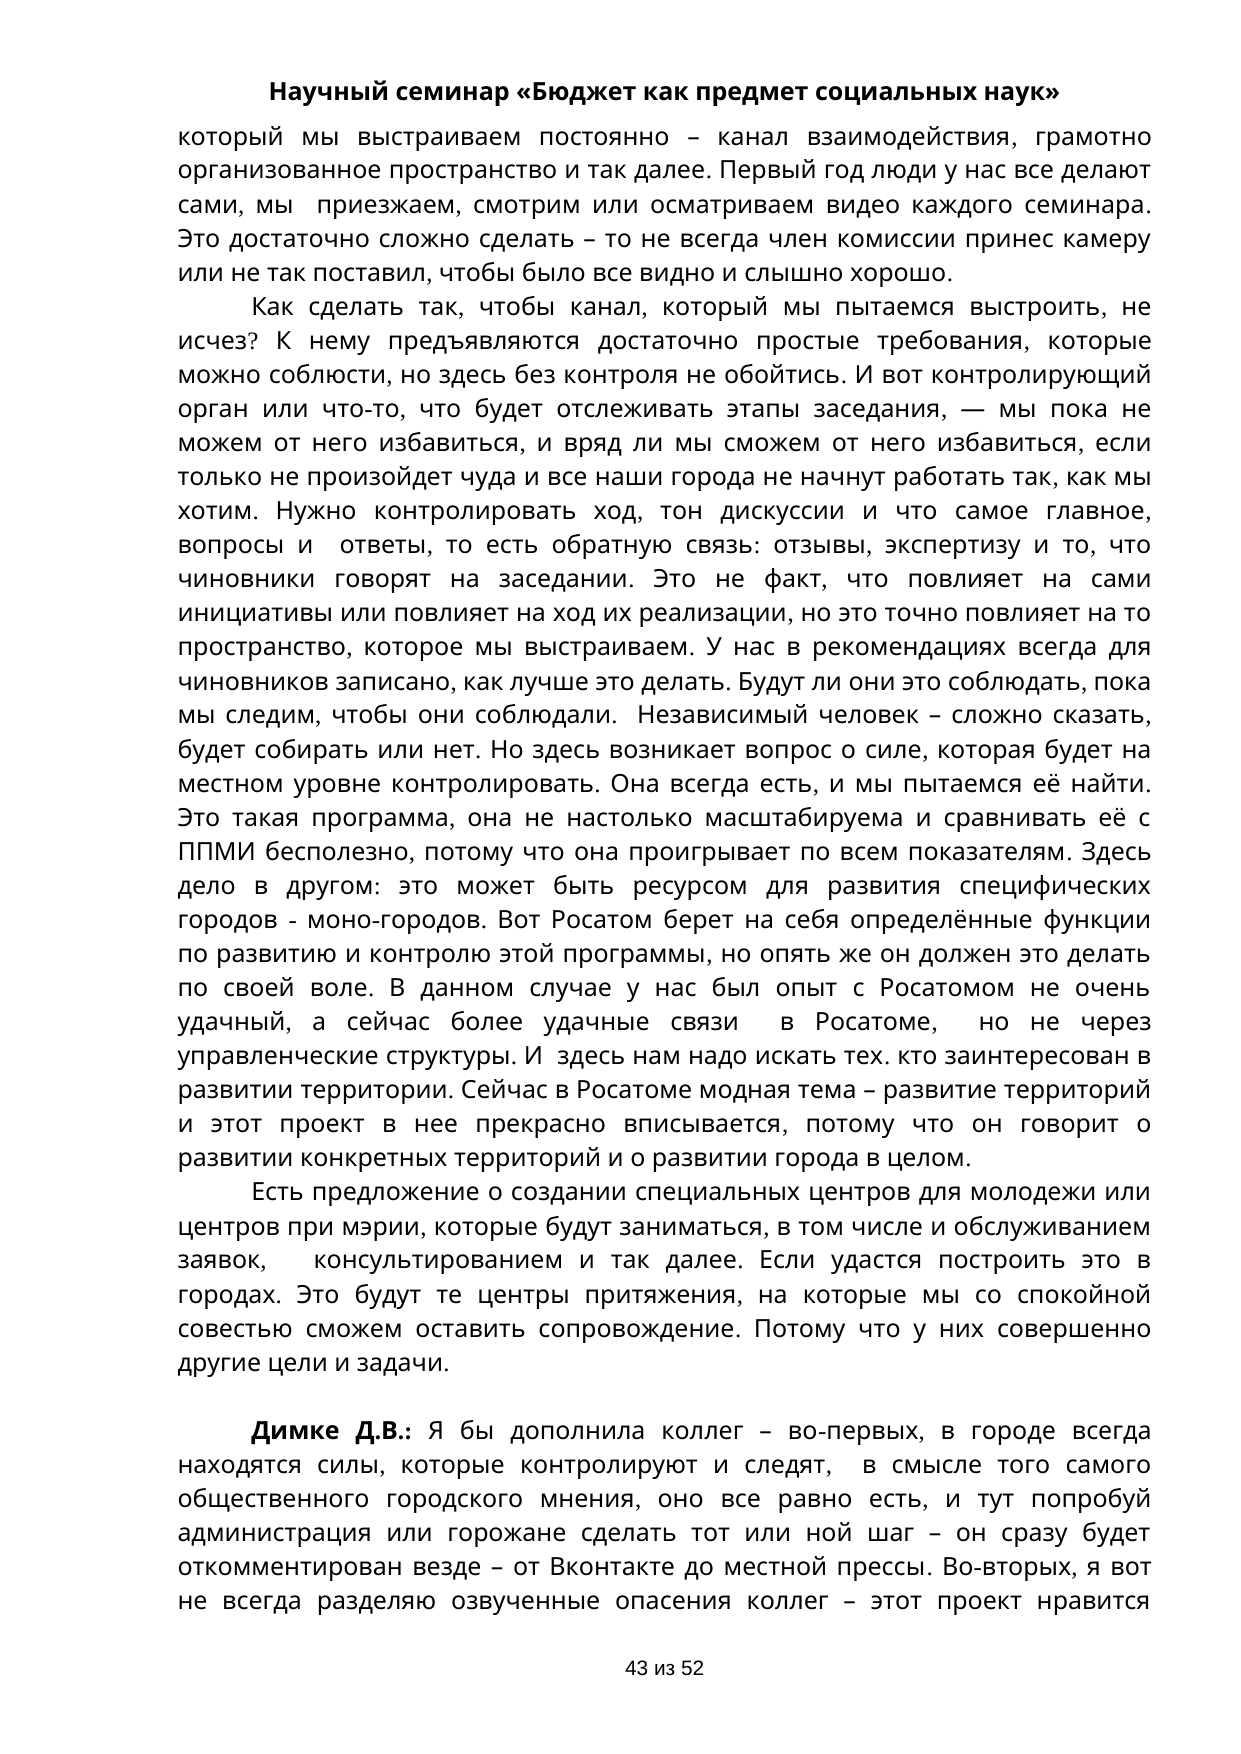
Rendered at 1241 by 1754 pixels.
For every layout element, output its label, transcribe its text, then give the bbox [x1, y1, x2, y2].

text Как сделать так, чтобы канал, который мы пытаемся выстроить, не исчез? К нему предъявляются достаточно простые требования, которые можно соблюсти, но здесь без контроля не обойтись. И вот контролирующий орган или что-то, что будет отслеживать этапы заседания, — мы пока не можем от него избавиться, и вряд ли мы сможем от него избавиться, если только не произойдет чуда и все наши города не начнут работать так, как мы хотим. Нужно контролировать ход, тон дискуссии и что самое главное, вопросы и ответы, то есть обратную связь: отзывы, экспертизу и то, что чиновники говорят на заседании. Это не факт, что повлияет на сами инициативы или повлияет на ход их реализации, но это точно повлияет на то пространство, которое мы выстраиваем. У нас в рекомендациях всегда для чиновников записано, как лучше это делать. Будут ли они это соблюдать, пока мы следим, чтобы они соблюдали. Независимый человек – сложно сказать, будет собирать или нет. Но здесь возникает вопрос о силе, которая будет на местном уровне контролировать. Она всегда есть, и мы пытаемся её найти. Это такая программа, она не настолько масштабируема и сравнивать её с ППМИ бесполезно, потому что она проигрывает по всем показателям. Здесь дело в другом: это может быть ресурсом для развития специфических городов - моно-городов. Вот Росатом берет на себя определённые функции по развитию и контролю этой программы, но опять же он должен это делать по своей воле. В данном случае у нас был опыт с Росатомом не очень удачный, а сейчас более удачные связи в Росатоме, но не через управленческие структуры. И здесь нам надо искать тех. кто заинтересован в развитии территории. Сейчас в Росатоме модная тема – развитие территорий и этот проект в нее прекрасно вписывается, потому что он говорит о развитии конкретных территорий и о развитии города в целом. [177, 288, 1152, 1174]
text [177, 1412, 1152, 1617]
text Есть предложение о создании специальных центров для молодежи или центров при мэрии, которые будут заниматься, в том числе и обслуживанием заявок, консультированием и так далее. Если удастся построить это в городах. Это будут те центры притяжения, на которые мы со спокойной совестью сможем оставить сопровождение. Потому что у них совершенно другие цели и задачи. [177, 1174, 1152, 1378]
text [177, 118, 1152, 288]
